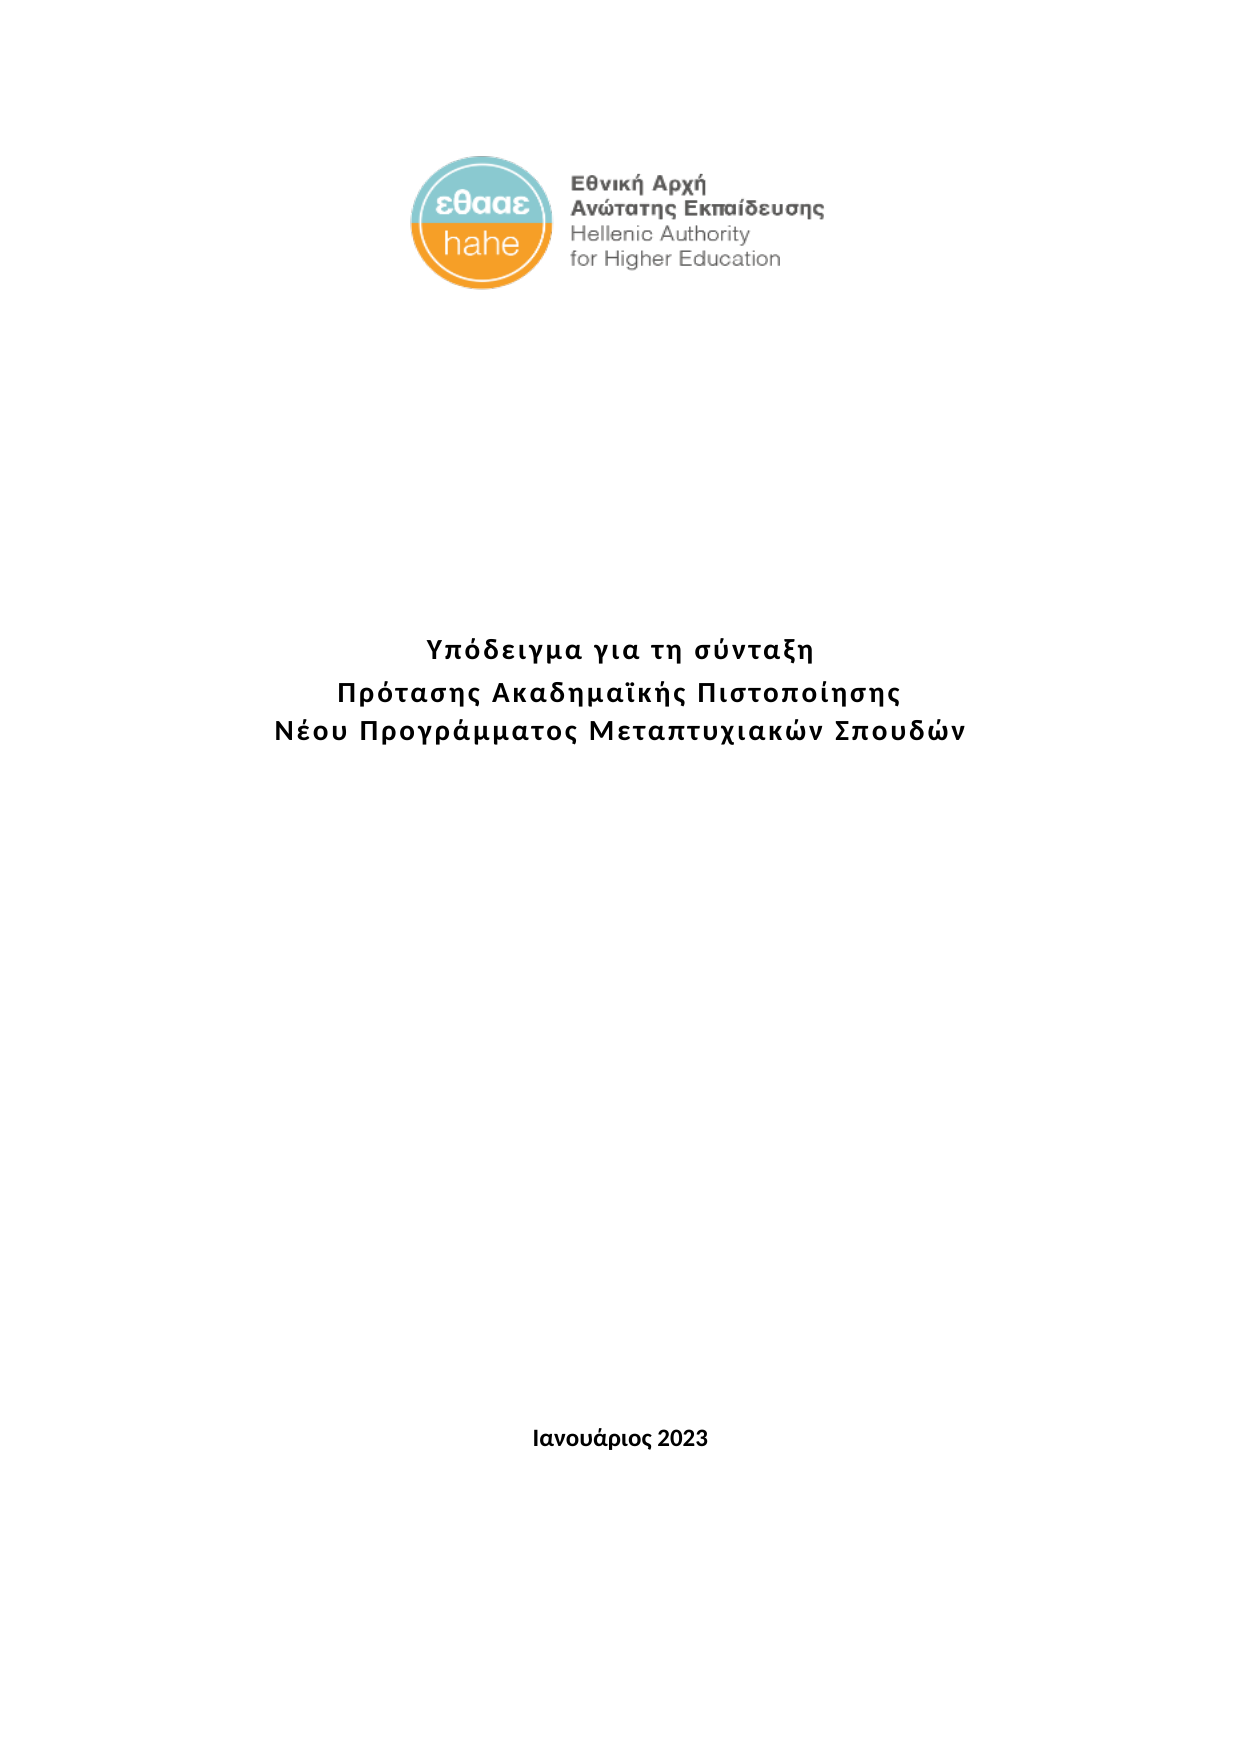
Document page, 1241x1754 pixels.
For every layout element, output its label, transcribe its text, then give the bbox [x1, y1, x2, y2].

subtitle Υπόδειγμα για τη σύνταξη [150, 631, 1090, 667]
text Ιανουάριος 2023 [150, 1422, 1090, 1453]
subtitle Πρότασης Ακαδημαϊκής Πιστοποίησης Νέου Προγράμματος Μεταπτυχιακών Σπουδών [150, 674, 1090, 748]
picture [408, 150, 832, 301]
